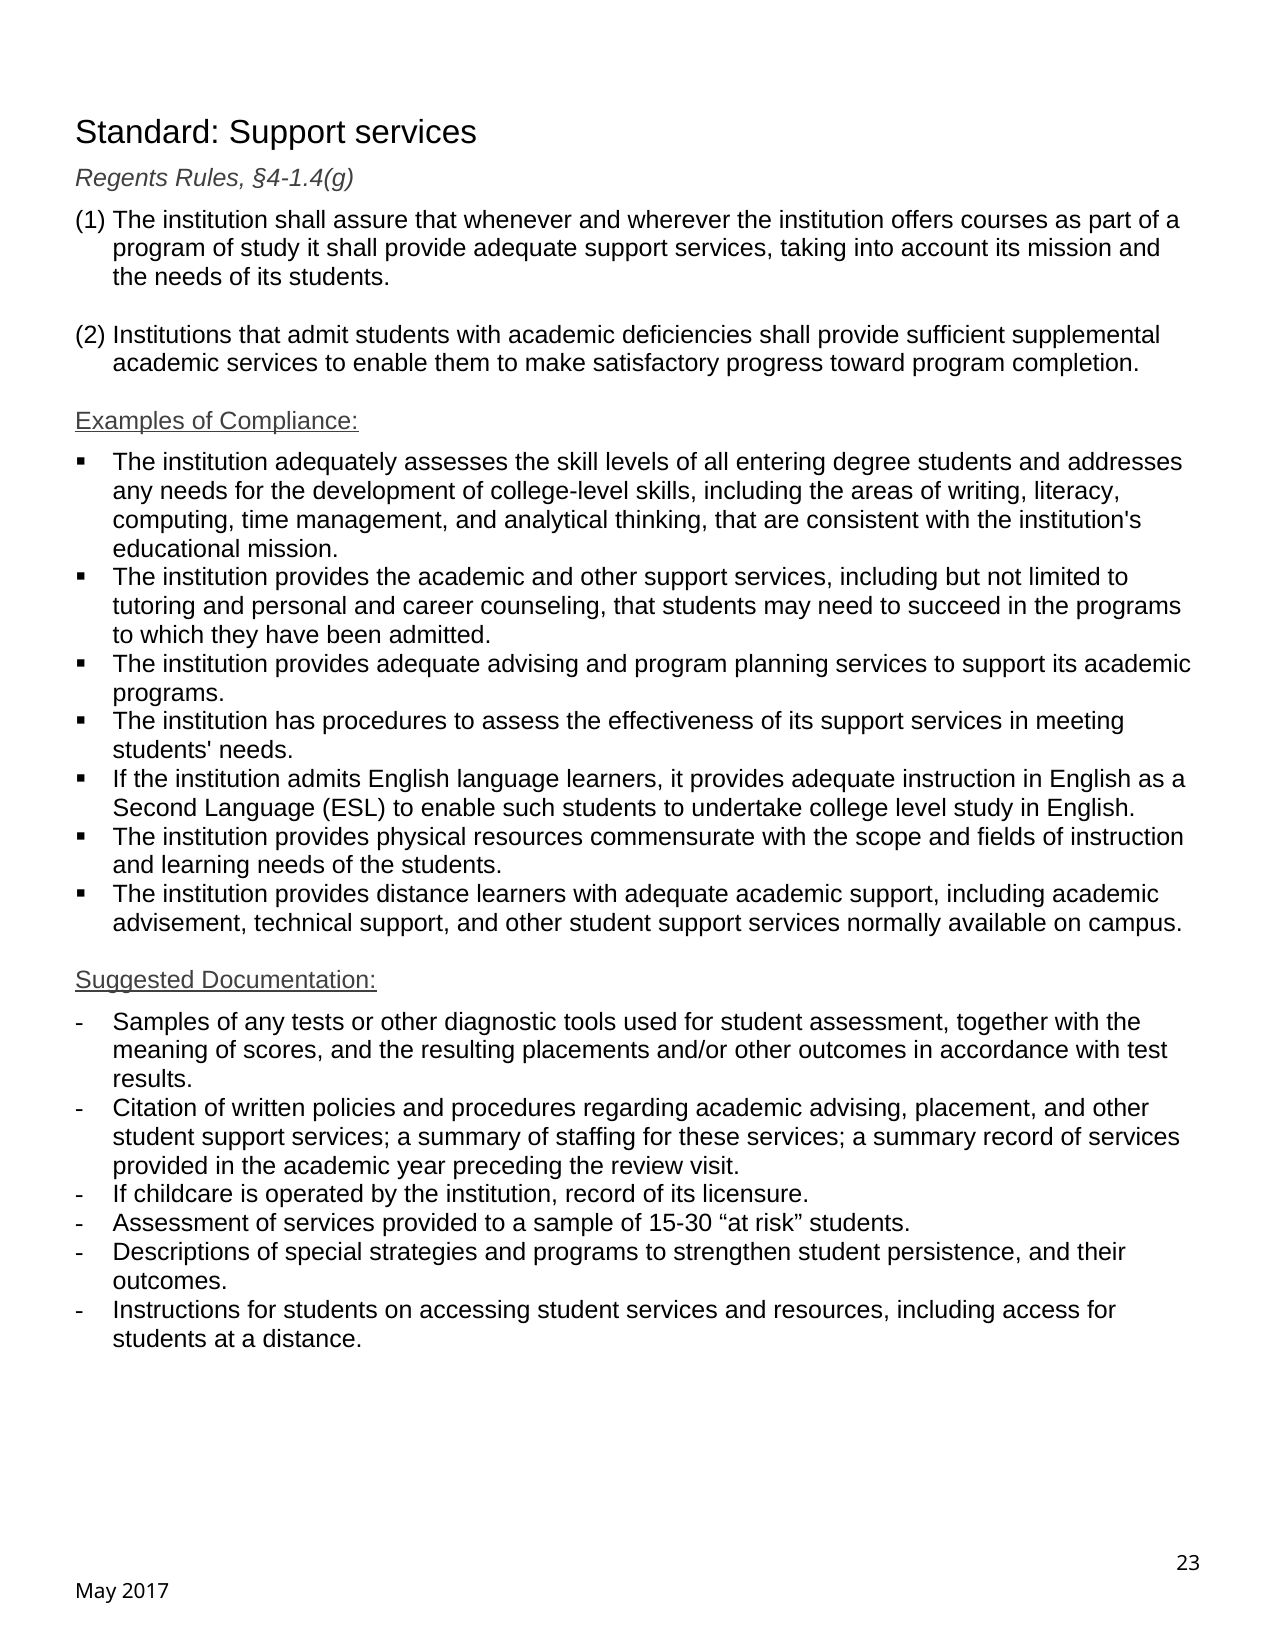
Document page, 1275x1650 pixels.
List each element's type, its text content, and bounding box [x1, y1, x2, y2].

subtitle Regents Rules, §4-1.4(g) [75, 163, 1200, 192]
list The institution provides physical resources commensurate with the scope and fields of instruction and learning needs of the students. [75, 821, 1200, 879]
list Samples of any tests or other diagnostic tools used for student assessment, together with the meaning of scores, and the resulting placements and/or other outcomes in accordance with test results. [75, 1007, 1200, 1093]
subtitle Suggested Documentation: [75, 965, 1200, 994]
list Descriptions of special strategies and programs to strengthen student persistence, and their outcomes. [75, 1237, 1200, 1295]
list Instructions for students on accessing student services and resources, including access for students at a distance. [75, 1295, 1200, 1352]
list If childcare is operated by the institution, record of its licensure. [75, 1179, 1200, 1208]
list The institution provides adequate advising and program planning services to support its academic programs. [75, 649, 1200, 706]
list The institution adequately assesses the skill levels of all entering degree students and addresses any needs for the development of college-level skills, including the areas of writing, literacy, computing, time management, and analytical thinking, that are consistent with the institution's educational mission. [75, 447, 1200, 562]
list The institution provides distance learners with adequate academic support, including academic advisement, technical support, and other student support services normally available on campus. [75, 879, 1200, 937]
list The institution provides the academic and other support services, including but not limited to tutoring and personal and career counseling, that students may need to succeed in the programs to which they have been admitted. [75, 562, 1200, 649]
subtitle Standard: Support services [75, 112, 1200, 151]
list Institutions that admit students with academic deficiencies shall provide sufficient supplemental academic services to enable them to make satisfactory progress toward program completion. [75, 320, 1200, 377]
subtitle Examples of Compliance: [75, 406, 1200, 435]
list Assessment of services provided to a sample of 15-30 “at risk” students. [75, 1208, 1200, 1237]
list If the institution admits English language learners, it provides adequate instruction in English as a Second Language (ESL) to enable such students to undertake college level study in English. [75, 764, 1200, 821]
list The institution shall assure that whenever and wherever the institution offers courses as part of a program of study it shall provide adequate support services, taking into account its mission and the needs of its students. [75, 205, 1200, 291]
list The institution has procedures to assess the effectiveness of its support services in meeting students' needs. [75, 706, 1200, 764]
list Citation of written policies and procedures regarding academic advising, placement, and other student support services; a summary of staffing for these services; a summary record of services provided in the academic year preceding the review visit. [75, 1093, 1200, 1179]
